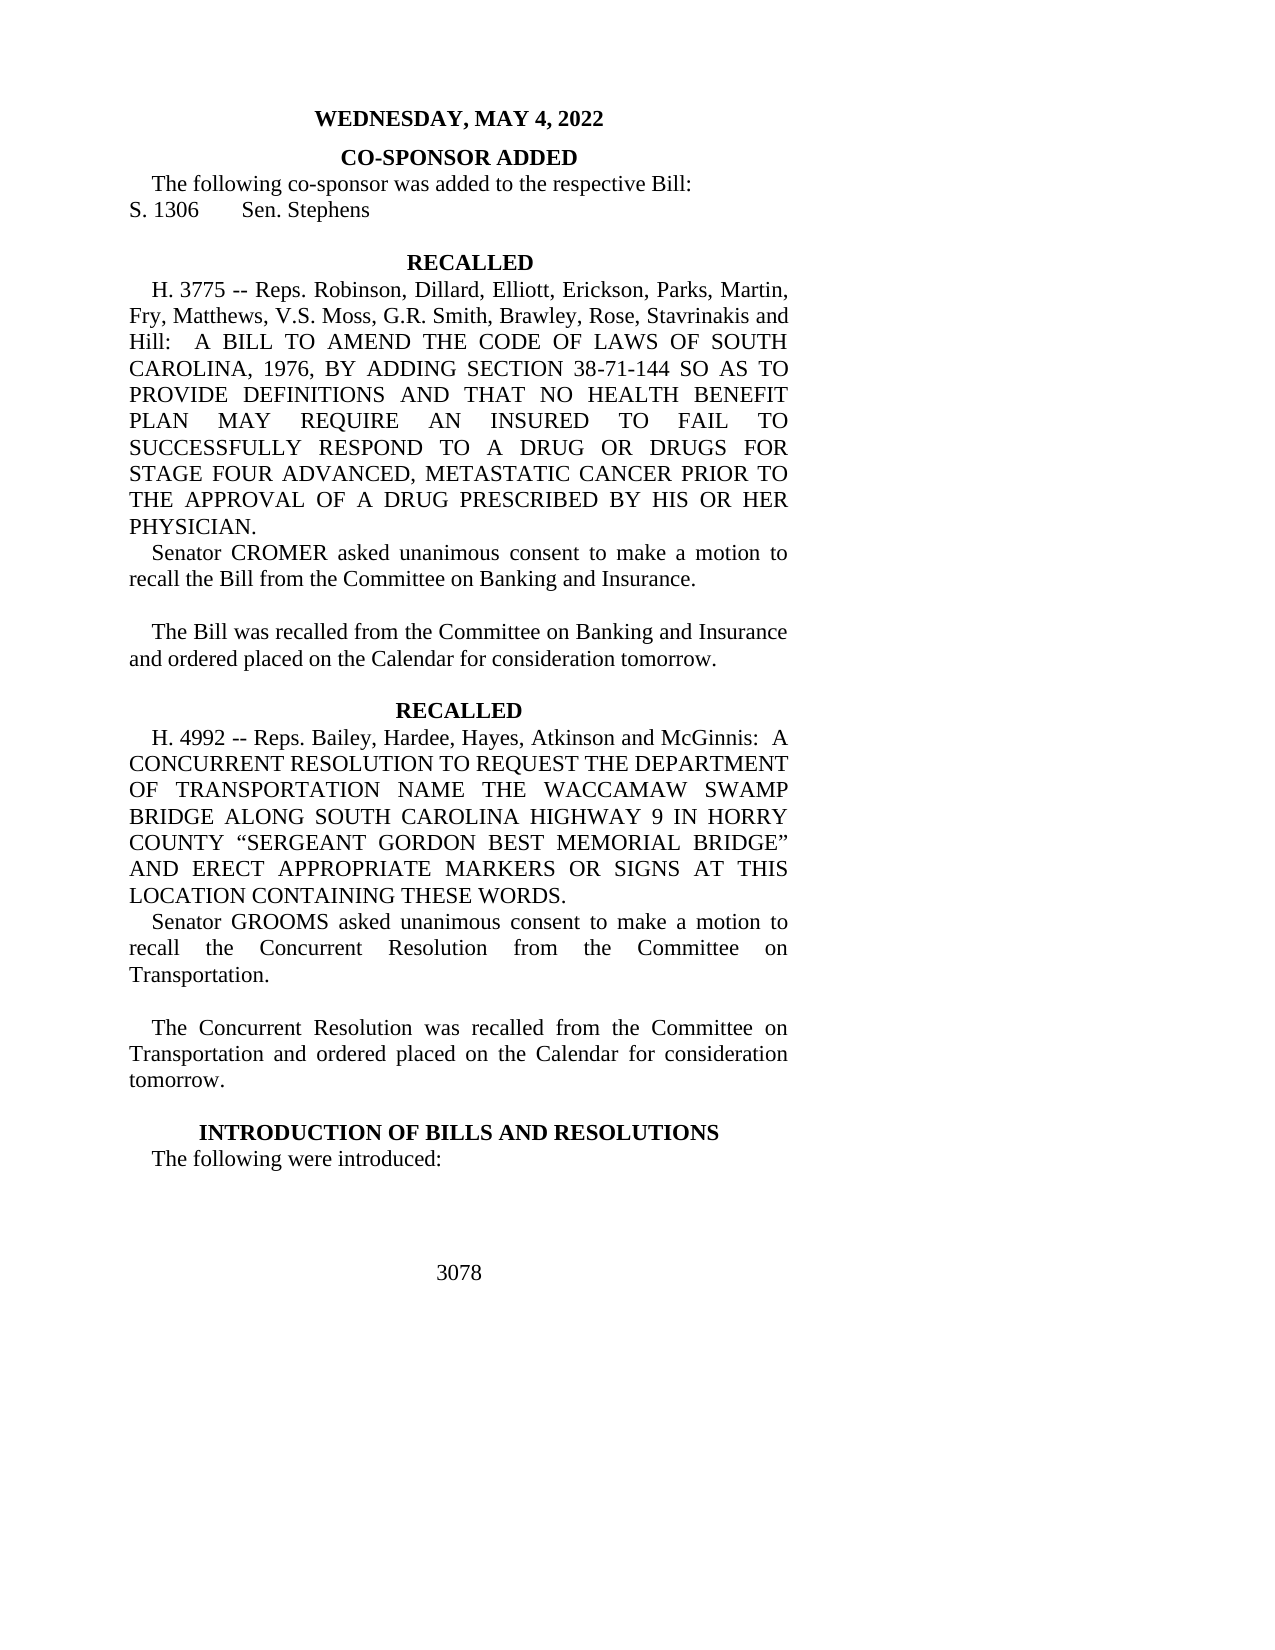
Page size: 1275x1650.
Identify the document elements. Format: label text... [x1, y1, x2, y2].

text The following co-sponsor was added to the respective Bill: [129, 170, 789, 197]
text H. 4992 -- Reps. Bailey, Hardee, Hayes, Atkinson and McGinnis: A CONCURRENT RESOLUTION TO REQUEST THE DEPARTMENT OF TRANSPORTATION NAME THE WACCAMAW SWAMP BRIDGE ALONG SOUTH CAROLINA HIGHWAY 9 IN HORRY COUNTY “SERGEANT GORDON BEST MEMORIAL BRIDGE” AND ERECT APPROPRIATE MARKERS OR SIGNS AT THIS LOCATION CONTAINING THESE WORDS. [129, 724, 789, 908]
text S. 1306 Sen. Stephens [129, 197, 789, 223]
text INTRODUCTION OF BILLS AND RESOLUTIONS [129, 1119, 789, 1145]
text H. 3775 -- Reps. Robinson, Dillard, Elliott, Erickson, Parks, Martin, Fry, Matthews, V.S. Moss, G.R. Smith, Brawley, Rose, Stavrinakis and Hill: A BILL TO AMEND THE CODE OF LAWS OF SOUTH CAROLINA, 1976, BY ADDING SECTION 38-71-144 SO AS TO PROVIDE DEFINITIONS AND THAT NO HEALTH BENEFIT PLAN MAY REQUIRE AN INSURED TO FAIL TO SUCCESSFULLY RESPOND TO A DRUG OR DRUGS FOR STAGE FOUR ADVANCED, METASTATIC CANCER PRIOR TO THE APPROVAL OF A DRUG PRESCRIBED BY HIS OR HER PHYSICIAN. [129, 276, 789, 539]
text Senator CROMER asked unanimous consent to make a motion to recall the Bill from the Committee on Banking and Insurance. [129, 539, 789, 592]
text The Concurrent Resolution was recalled from the Committee on Transportation and ordered placed on the Calendar for consideration tomorrow. [129, 1013, 789, 1093]
text RECALLED [129, 697, 789, 724]
text CO-SPONSOR ADDED [129, 144, 789, 170]
text RECALLED [129, 249, 789, 276]
text The following were introduced: [129, 1145, 789, 1172]
text Senator GROOMS asked unanimous consent to make a motion to recall the Concurrent Resolution from the Committee on Transportation. [129, 908, 789, 987]
text The Bill was recalled from the Committee on Banking and Insurance and ordered placed on the Calendar for consideration tomorrow. [129, 618, 789, 671]
